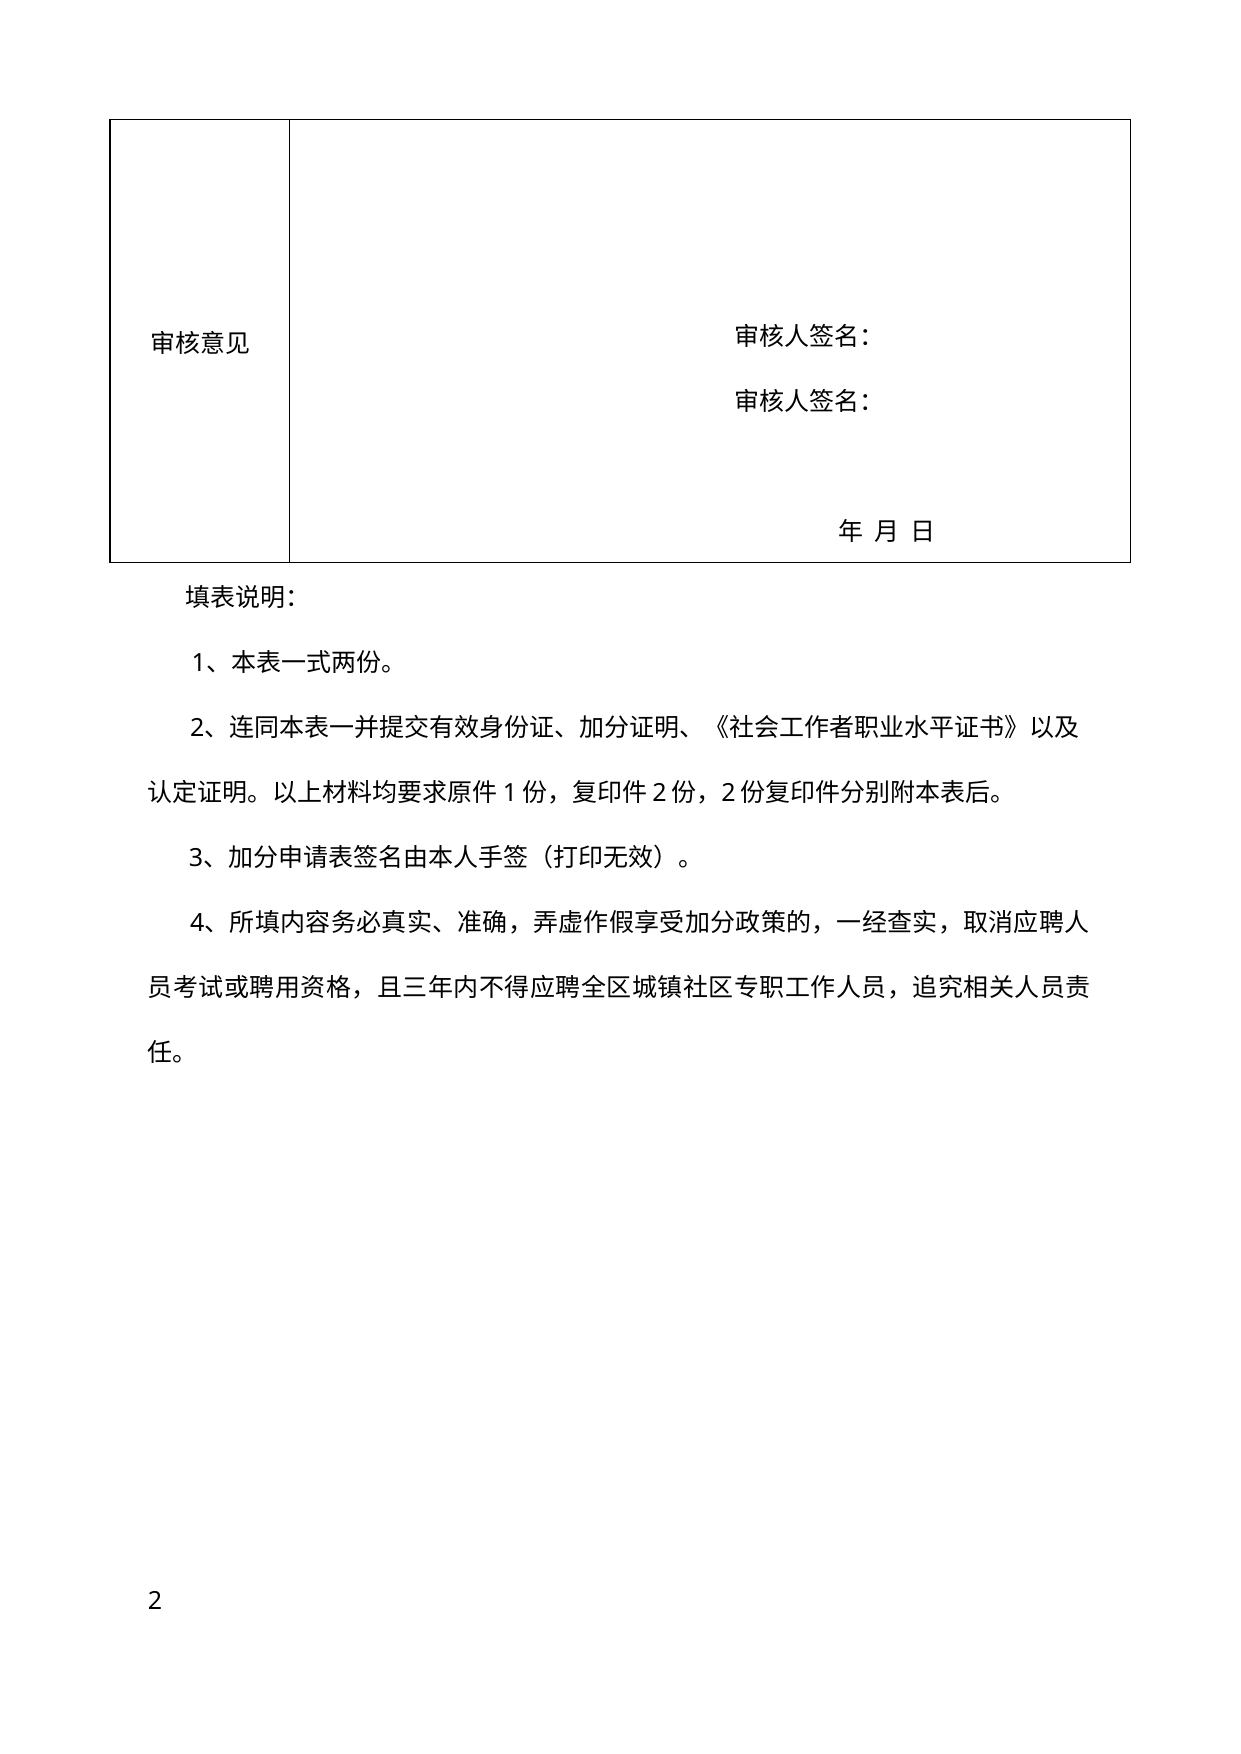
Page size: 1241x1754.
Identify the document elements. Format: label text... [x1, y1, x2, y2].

text 3、加分申请表签名由本人手签（打印无效）。 [148, 823, 1092, 888]
text 填表说明： [148, 563, 1092, 628]
text 1、本表一式两份。 [148, 628, 1092, 693]
table_cell 审核意见 [111, 120, 289, 562]
table_cell 审核人签名： 审核人签名： 年 月 日 [290, 120, 1130, 562]
text 4、所填内容务必真实、准确，弄虚作假享受加分政策的，一经查实，取消应聘人员考试或聘用资格，且三年内不得应聘全区城镇社区专职工作人员，追究相关人员责任。 [148, 888, 1092, 1083]
text 2、连同本表一并提交有效身份证、加分证明、《社会工作者职业水平证书》以及认定证明。以上材料均要求原件1份，复印件2份，2份复印件分别附本表后。 [148, 693, 1093, 823]
